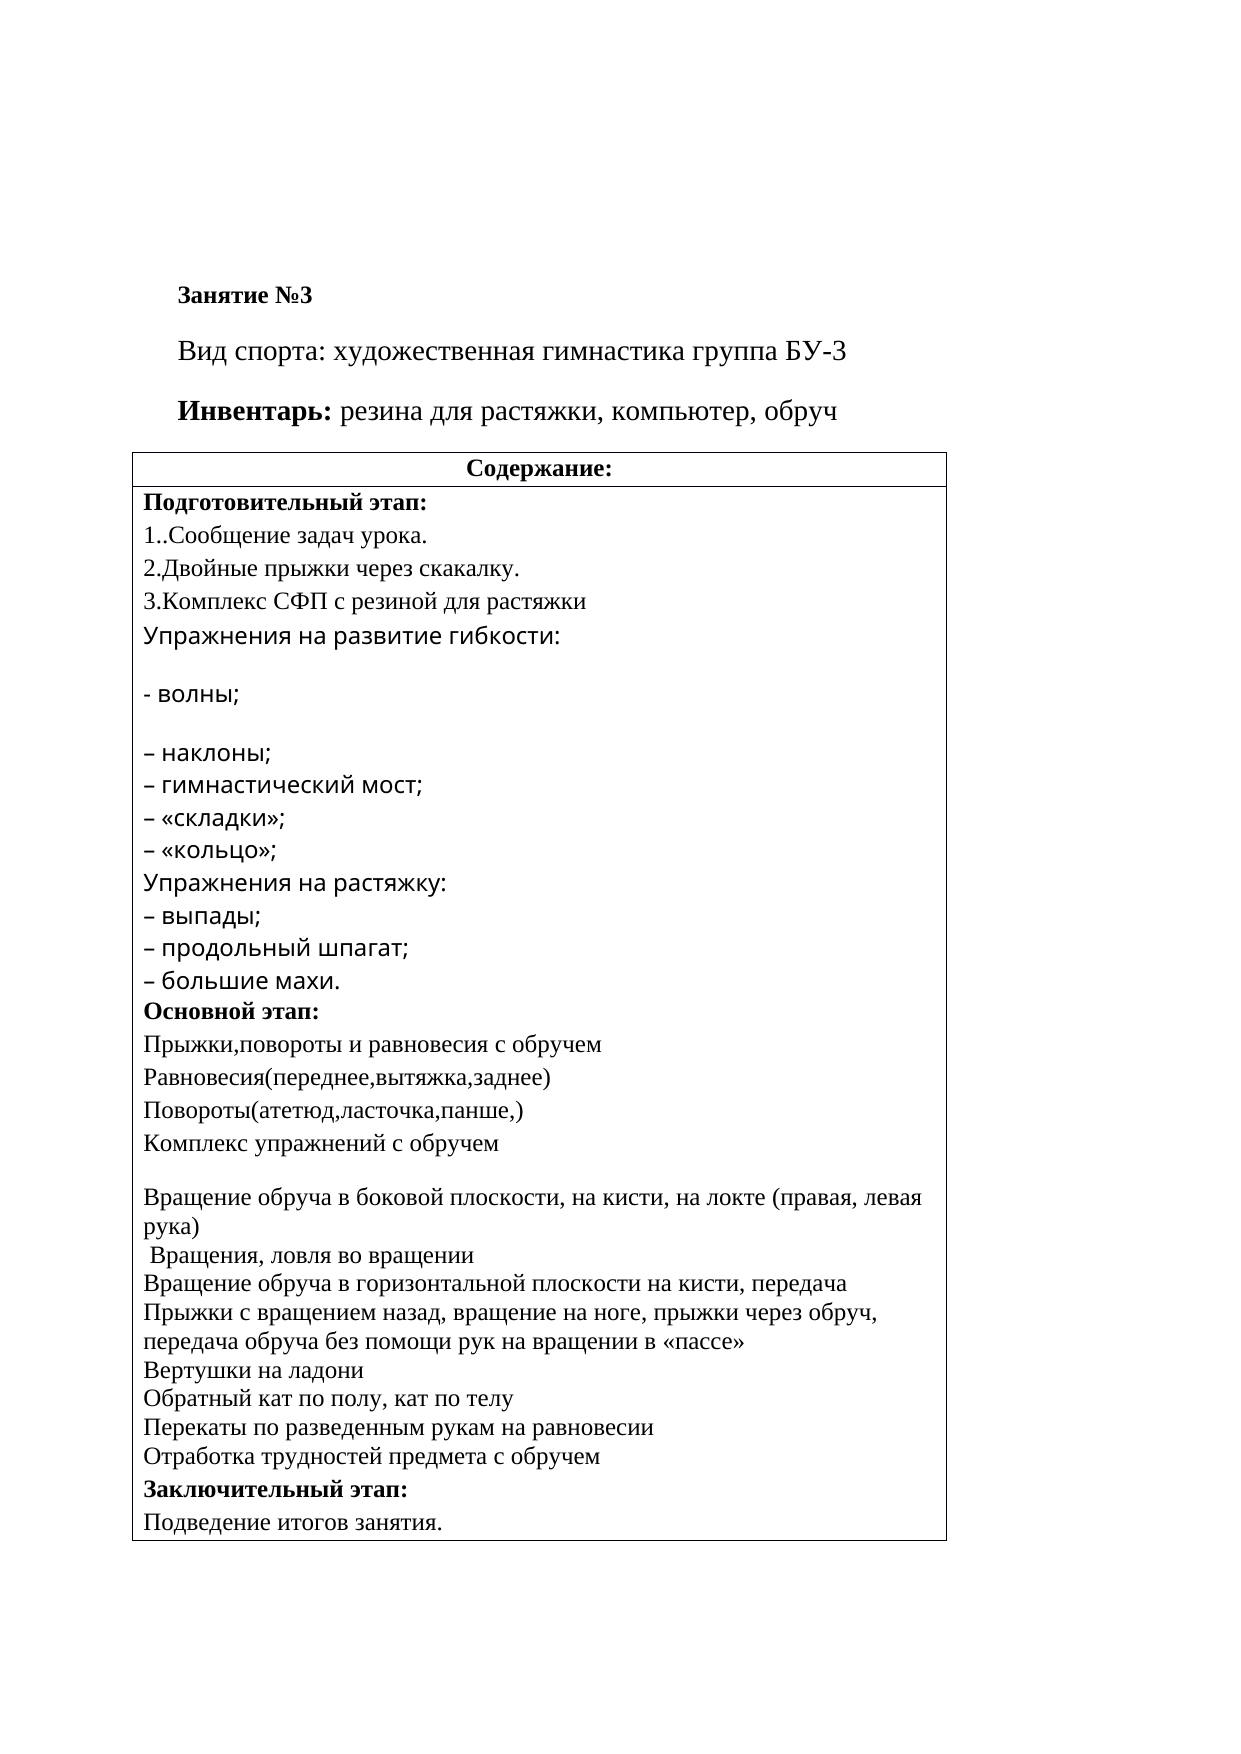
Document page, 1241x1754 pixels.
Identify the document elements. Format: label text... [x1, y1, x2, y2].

text Вид спорта: художественная гимнастика группа БУ-3 [177, 333, 1152, 367]
table_cell Подготовительный этап: 1..Сообщение задач урока. 2.Двойные прыжки через скакалку. 3.Комплекс СФП с резиной для растяжки Упражнения на развитие гибкости: - волны; – наклоны; – гимнастический мост; – «складки»; – «кольцо»; Упражнения на растяжку: – выпады; – продольный шпагат; – большие махи. Основной этап: Прыжки,повороты и равновесия с обручем Равновесия(переднее,вытяжка,заднее) Повороты(атетюд,ласточка,панше,) Комплекс упражнений с обручем Вращение обруча в боковой плоскости, на кисти, на локте (правая, левая рука) Вращения, ловля во вращении Вращение обруча в горизонтальной плоскости на кисти, передача Прыжки с вращением назад, вращение на ноге, прыжки через обруч, передача обруча без помощи рук на вращении в «пассе» Вертушки на ладони Обратный кат по полу, кат по телу Перекаты по разведенным рукам на равновесии Отработка трудностей предмета с обручем Заключительный этап: Подведение итогов занятия. [133, 487, 946, 1540]
text Инвентарь: резина для растяжки, компьютер, обруч [177, 393, 1152, 426]
table_header Содержание: [133, 453, 946, 486]
text Занятие №3 [177, 280, 1152, 308]
